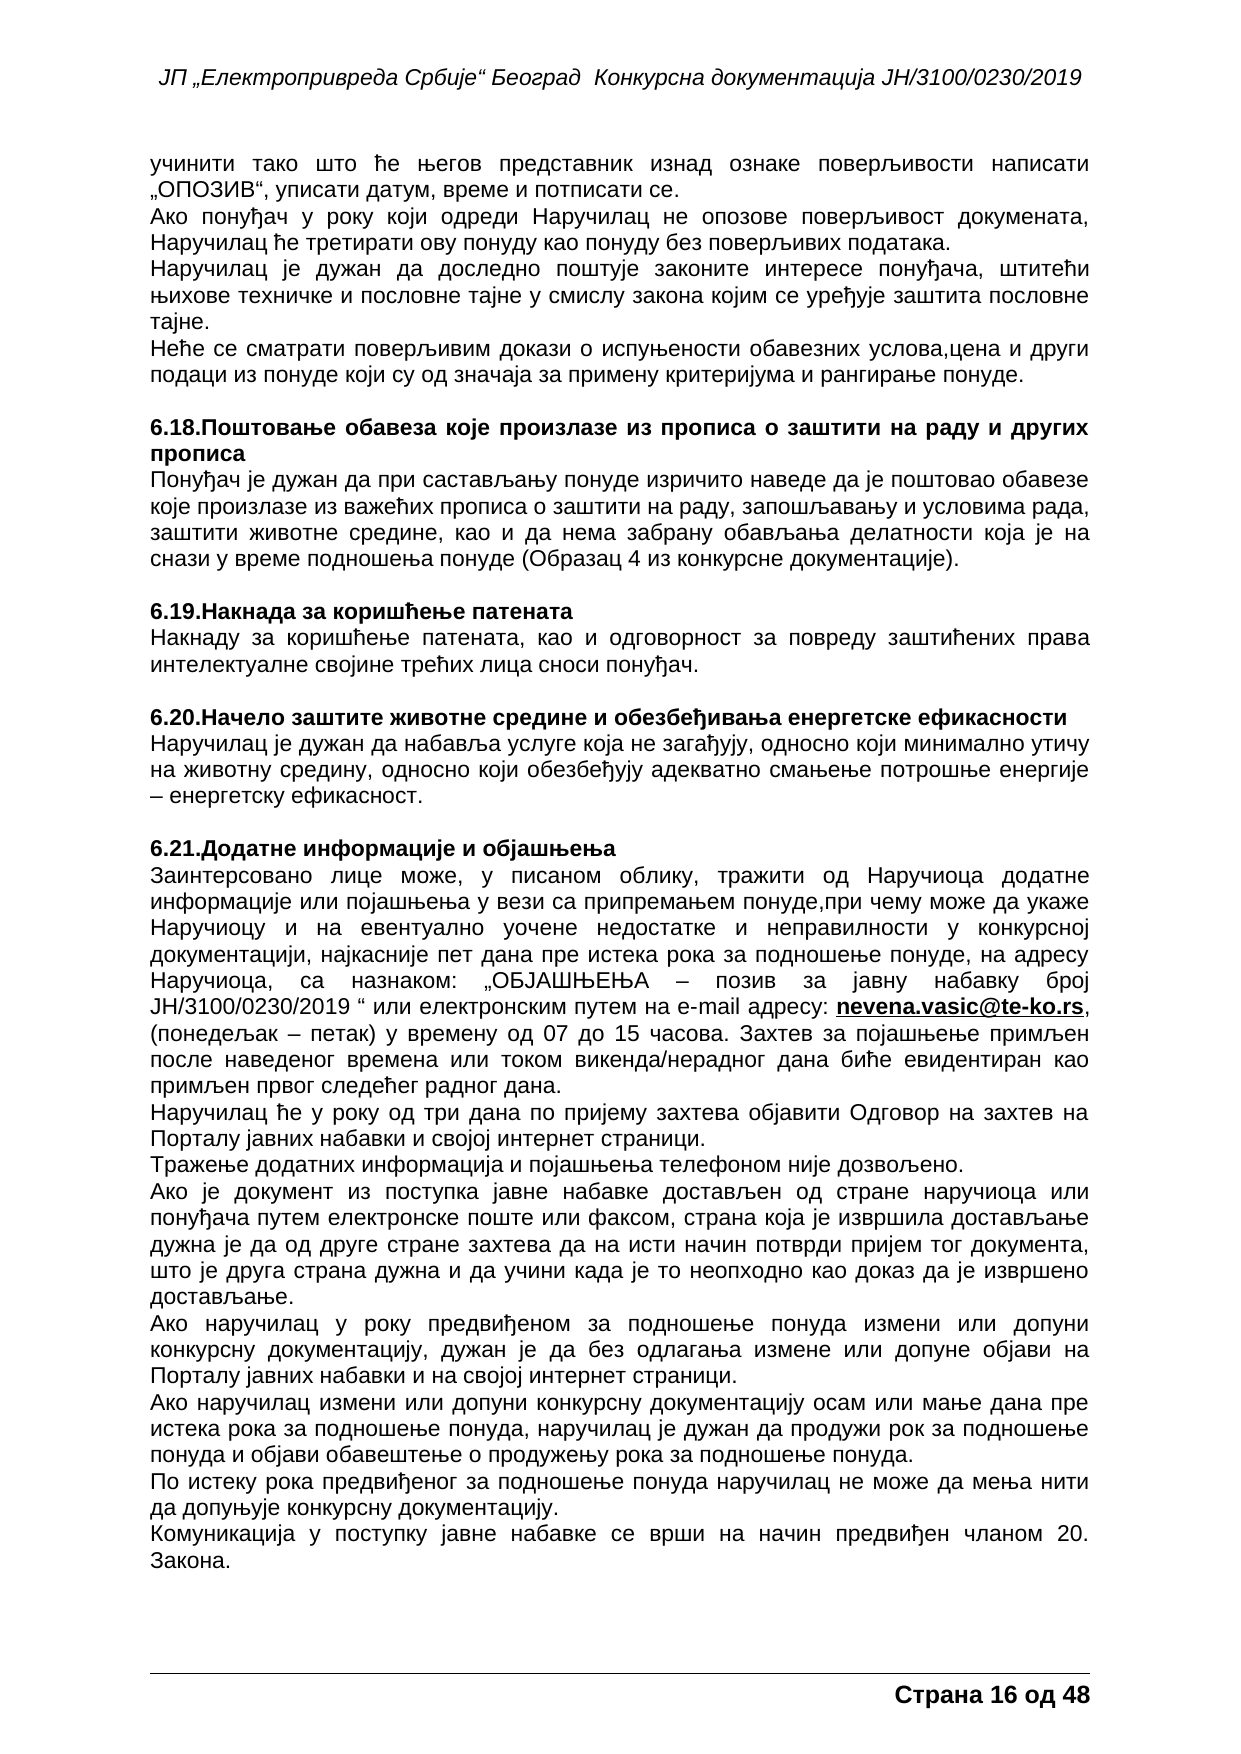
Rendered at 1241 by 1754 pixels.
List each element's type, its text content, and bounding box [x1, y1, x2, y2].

text 6.21.Додатне информације и објашњења [150, 835, 1090, 862]
text Ако је документ из поступка јавне набавке достављен од стране наручиоца или понуђача путем електронске поште или факсом, страна која је извршила достављање дужна је да од друге стране захтева да на исти начин потврди пријем тог документа, што је друга страна дужна и да учини када је то неопходно као доказ да је извршено достављање. [150, 1178, 1090, 1309]
text Тражење додатних информација и појашњења телефоном није дозвољено. [150, 1151, 1090, 1178]
text Ако наручилац измени или допуни конкурсну документацију осам или мање дана пре истека рока за подношење понуда, наручилац је дужан да продужи рок за подношење понуда и објави обавештење о продужењу рока за подношење понуда. [150, 1389, 1090, 1468]
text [150, 150, 1090, 203]
text Наручилац је дужан да доследно поштује законите интересе понуђача, штитећи њихове техничке и пословне тајне у смислу закона којим се уређује заштита пословне тајне. [150, 255, 1090, 334]
text Наручилац ће у року од три дана по пријему захтева објавити Одговор на захтев на Порталу јавних набавки и својој интернет страници. [150, 1099, 1090, 1151]
text Понуђач је дужан да при састављању понуде изричито наведе да је поштовао обавезе које произлазе из важећих прописа о заштити на раду, запошљавању и условима рада, заштити животне средине, као и да нема забрану обављања делатности која је на снази у време подношења понуде (Образац 4 из конкурсне документације). [150, 466, 1090, 572]
text Ако понуђач у року који одреди Наручилац не опозове поверљивост докумената, Наручилац ће третирати ову понуду као понуду без поверљивих података. [150, 203, 1090, 255]
text Заинтерсовано лице може, у писаном облику, тражити од Наручиоца додатне информације или појашњења у вези са припремањем понуде,при чему може да укаже Наручиоцу и на евентуално уочене недостатке и неправилности у конкурсној документацији, најкасније пет дана пре истека рока за подношење понуде, на адресу Наручиоца, са назнаком: „ОБЈАШЊЕЊА – позив за јавну набавку број ЈН/3100/0230/2019 “ или електронским путем на е-mail адресу: nevena.vasic@te-ko.rs, (понедељак – петак) у времену од 07 до 15 часова. Захтев за појашњење примљен после наведеног времена или током викенда/нерадног дана биће евидентиран као примљен првог следећег радног дана. [150, 862, 1090, 1099]
text Комуникација у поступку јавне набавке се врши на начин предвиђен чланом 20. Закона. [150, 1520, 1090, 1573]
text Наручилац је дужан да набавља услуге која не загађују, односно који минимално утичу на животну средину, односно који обезбеђују адекватно смањење потрошње енергије – енергетску ефикасност. [150, 730, 1090, 809]
text По истеку рока предвиђеног за подношење понуда наручилац не може да мења нити да допуњује конкурсну документацију. [150, 1468, 1090, 1520]
text Ако наручилац у року предвиђеном за подношење понуда измени или допуни конкурсну документацију, дужан је да без одлагања измене или допуне објави на Порталу јавних набавки и на својој интернет страници. [150, 1309, 1090, 1389]
text 6.19.Накнада за коришћење патената [150, 598, 1090, 624]
text 6.20.Начело заштите животне средине и обезбеђивања енергетске ефикасности [150, 703, 1090, 730]
text Неће се сматрати поверљивим докази о испуњености обавезних услова,цена и други подаци из понуде који су од значаја за примену критеријума и рангирање понуде. [150, 334, 1090, 387]
text 6.18.Поштовање обавеза које произлазе из прописа о заштити на раду и других прописа [150, 413, 1090, 466]
text Накнаду за коришћење патената, као и одговорност за повреду заштићених права интелектуалне својине трећих лица сноси понуђач. [150, 624, 1090, 677]
